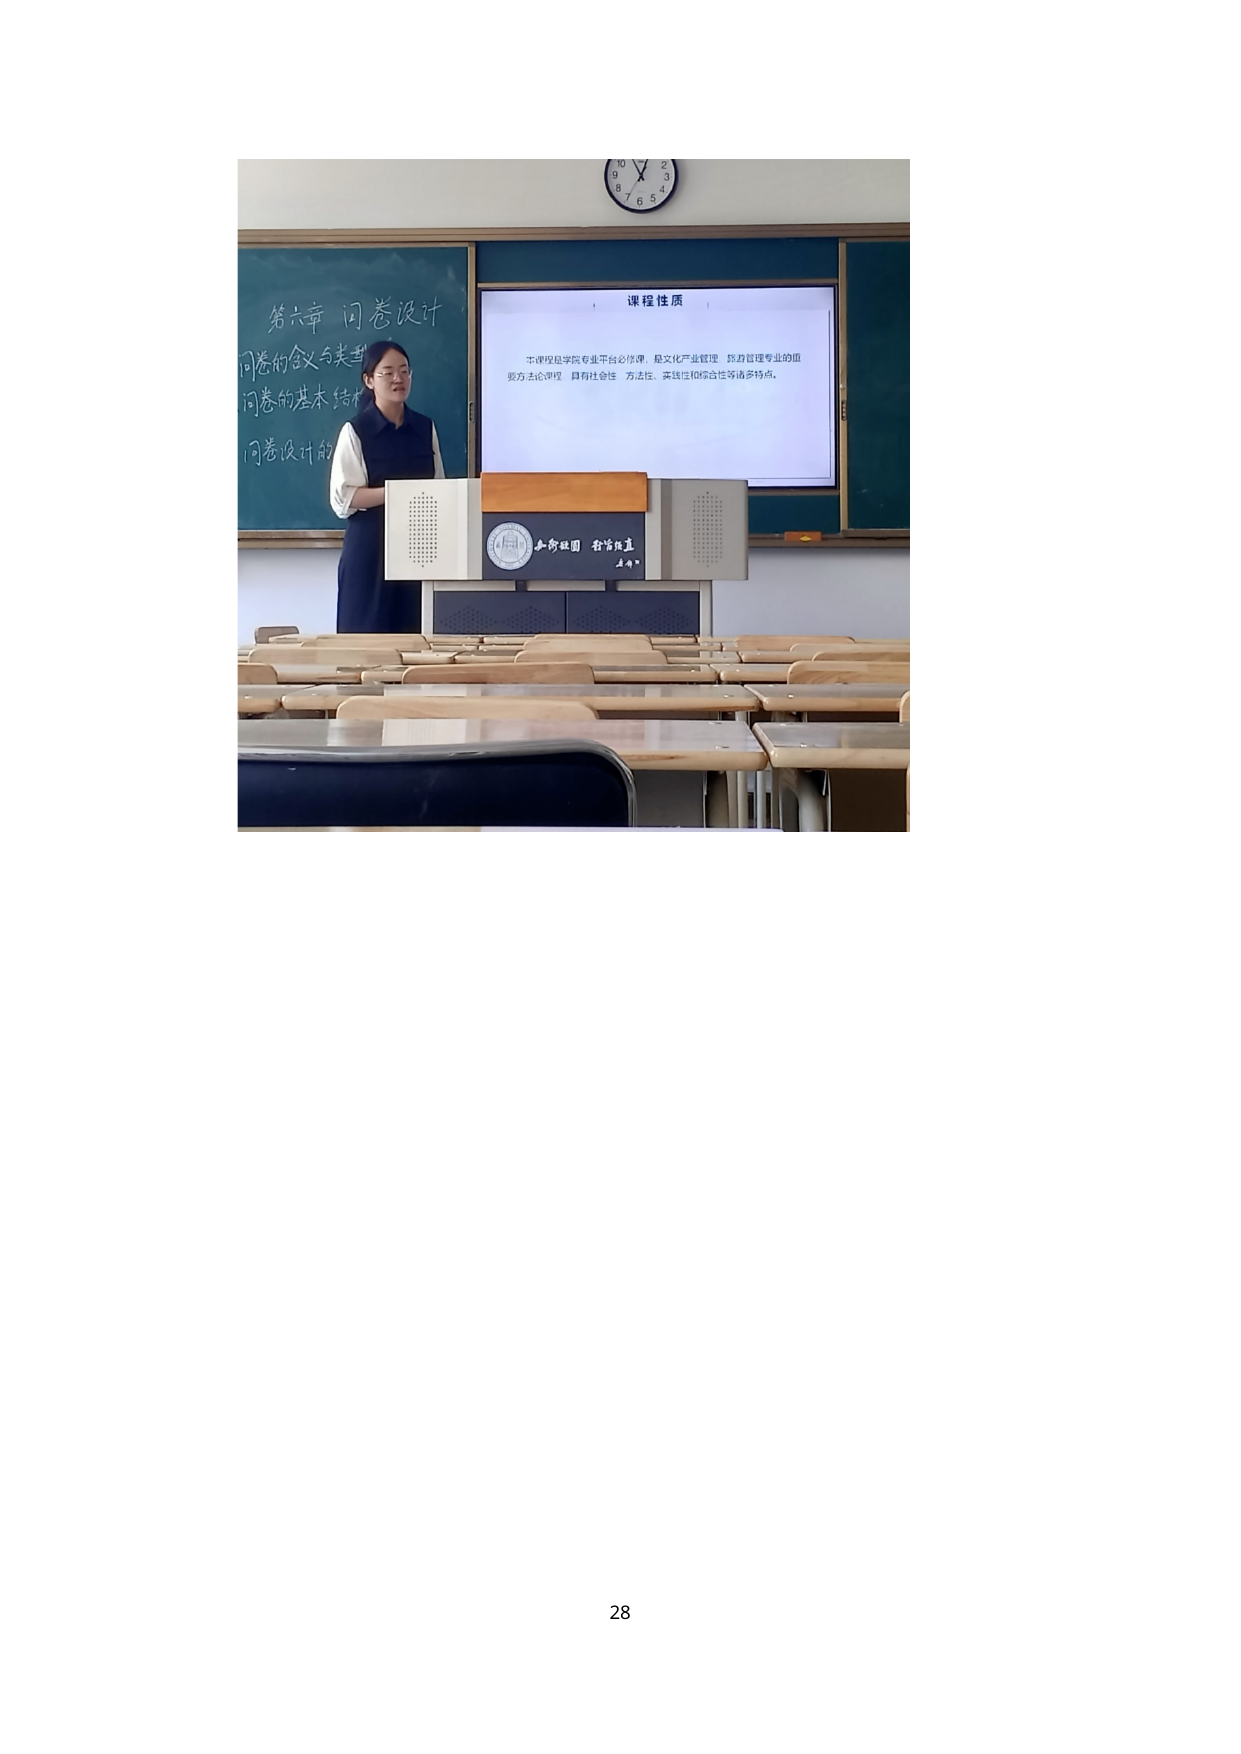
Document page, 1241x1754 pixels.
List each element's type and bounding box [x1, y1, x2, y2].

picture [237, 159, 910, 832]
